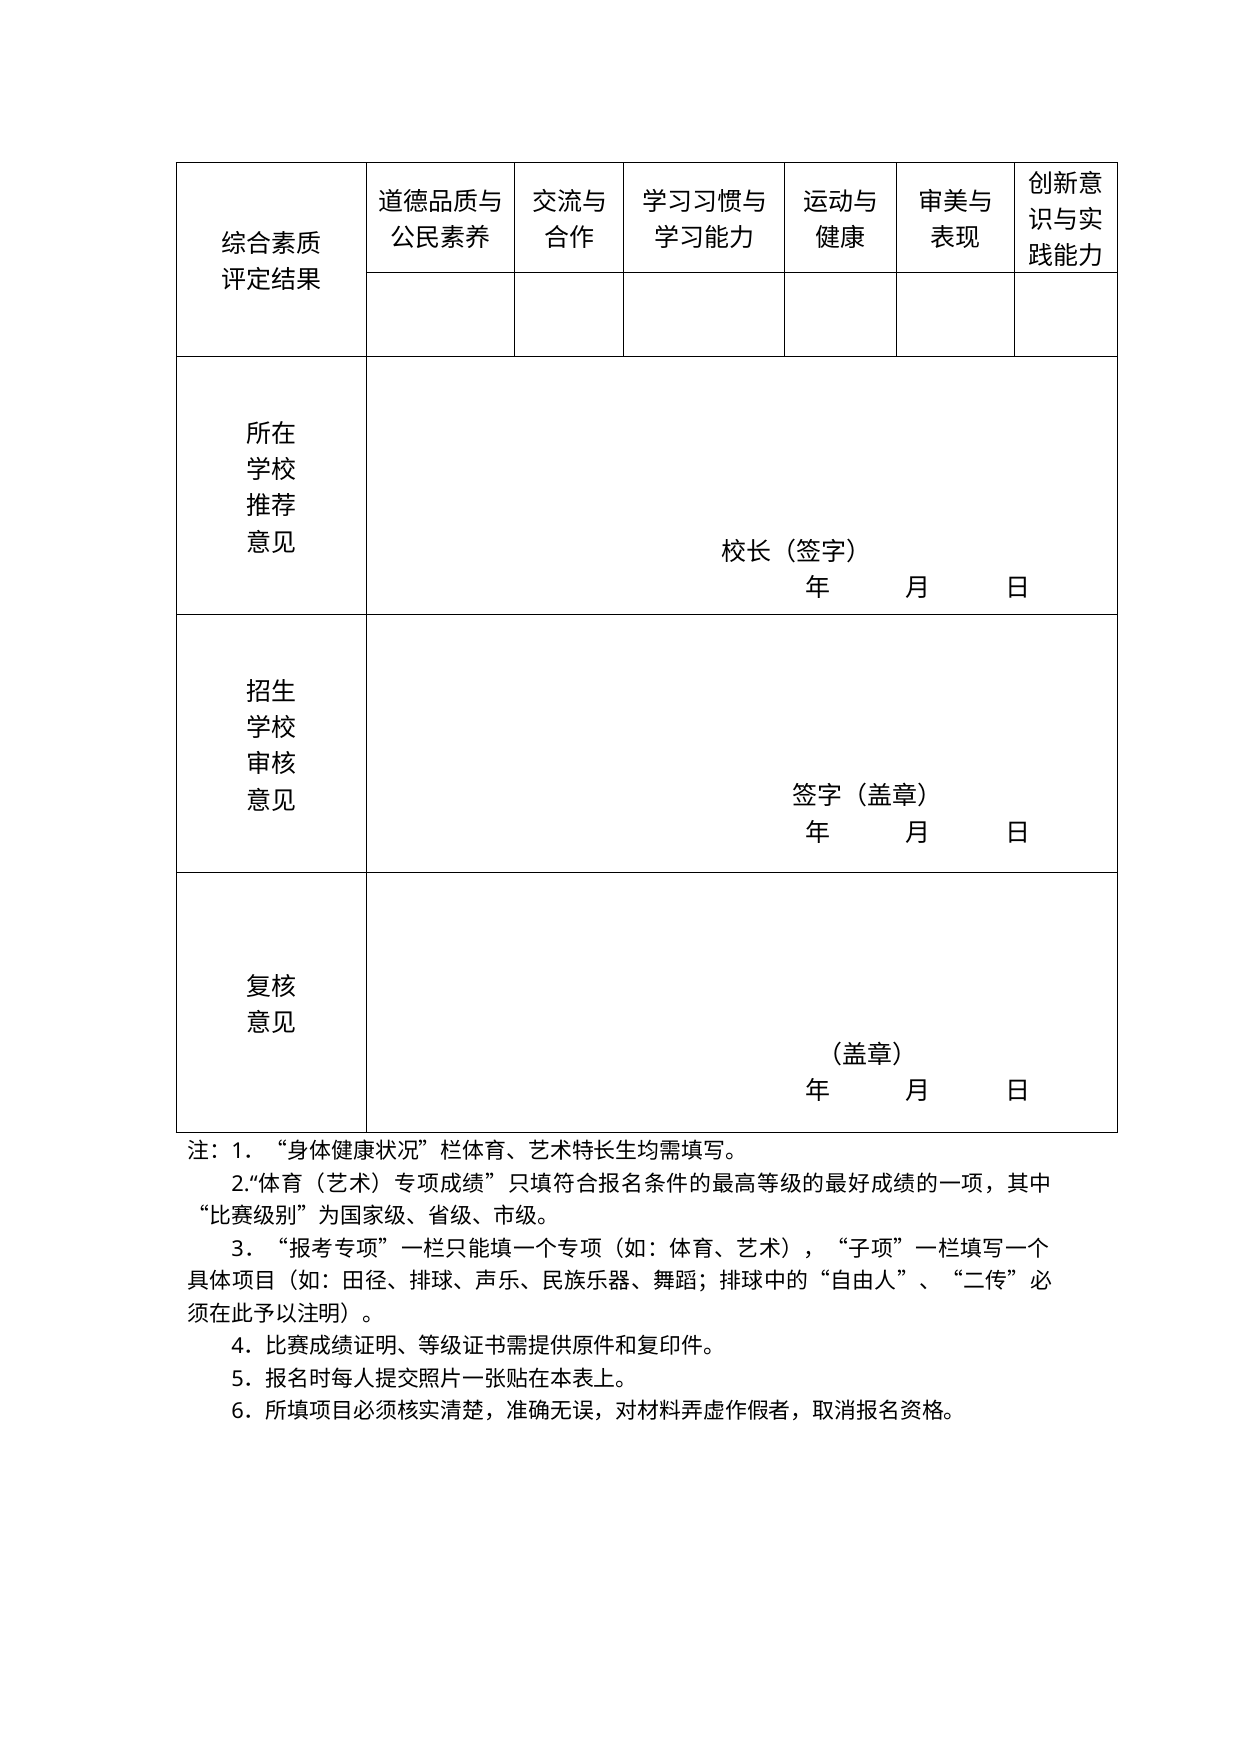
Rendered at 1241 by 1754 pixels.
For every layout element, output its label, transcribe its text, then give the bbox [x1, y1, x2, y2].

table_cell 交流与合作 [515, 163, 623, 272]
text 注：1．“身体健康状况”栏体育、艺术特长生均需填写。 [187, 1133, 1053, 1166]
table_cell 校长（签字） 年 月 日 [367, 357, 1117, 614]
table_cell 综合素质 评定结果 [177, 163, 366, 356]
table_cell [785, 273, 896, 356]
table_cell 学习习惯与学习能力 [624, 163, 784, 272]
table_cell [1015, 273, 1117, 356]
text 2.“体育（艺术）专项成绩”只填符合报名条件的最高等级的最好成绩的一项，其中“比赛级别”为国家级、省级、市级。 [187, 1166, 1053, 1231]
table_cell 运动与健康 [785, 163, 896, 272]
table_cell （盖章） 年 月 日 [367, 873, 1117, 1132]
table_cell 复核 意见 [177, 873, 366, 1132]
table_cell [515, 273, 623, 356]
text 3．“报考专项”一栏只能填一个专项（如：体育、艺术），“子项”一栏填写一个具体项目（如：田径、排球、声乐、民族乐器、舞蹈；排球中的“自由人”、“二传”必须在此予以注明）。 [187, 1231, 1053, 1328]
table_cell 审美与表现 [897, 163, 1014, 272]
table_cell [897, 273, 1014, 356]
text 5．报名时每人提交照片一张贴在本表上。 [187, 1361, 1053, 1393]
table_cell [624, 273, 784, 356]
text 4．比赛成绩证明、等级证书需提供原件和复印件。 [187, 1328, 1053, 1361]
text 6．所填项目必须核实清楚，准确无误，对材料弄虚作假者，取消报名资格。 [187, 1393, 1053, 1426]
table_cell 签字（盖章） 年 月 日 [367, 615, 1117, 872]
table_cell 道德品质与公民素养 [367, 163, 514, 272]
table_cell 创新意识与实践能力 [1015, 163, 1117, 272]
table_cell 所在 学校 推荐 意见 [177, 357, 366, 614]
table_cell [367, 273, 514, 356]
table_cell 招生 学校 审核 意见 [177, 615, 366, 872]
